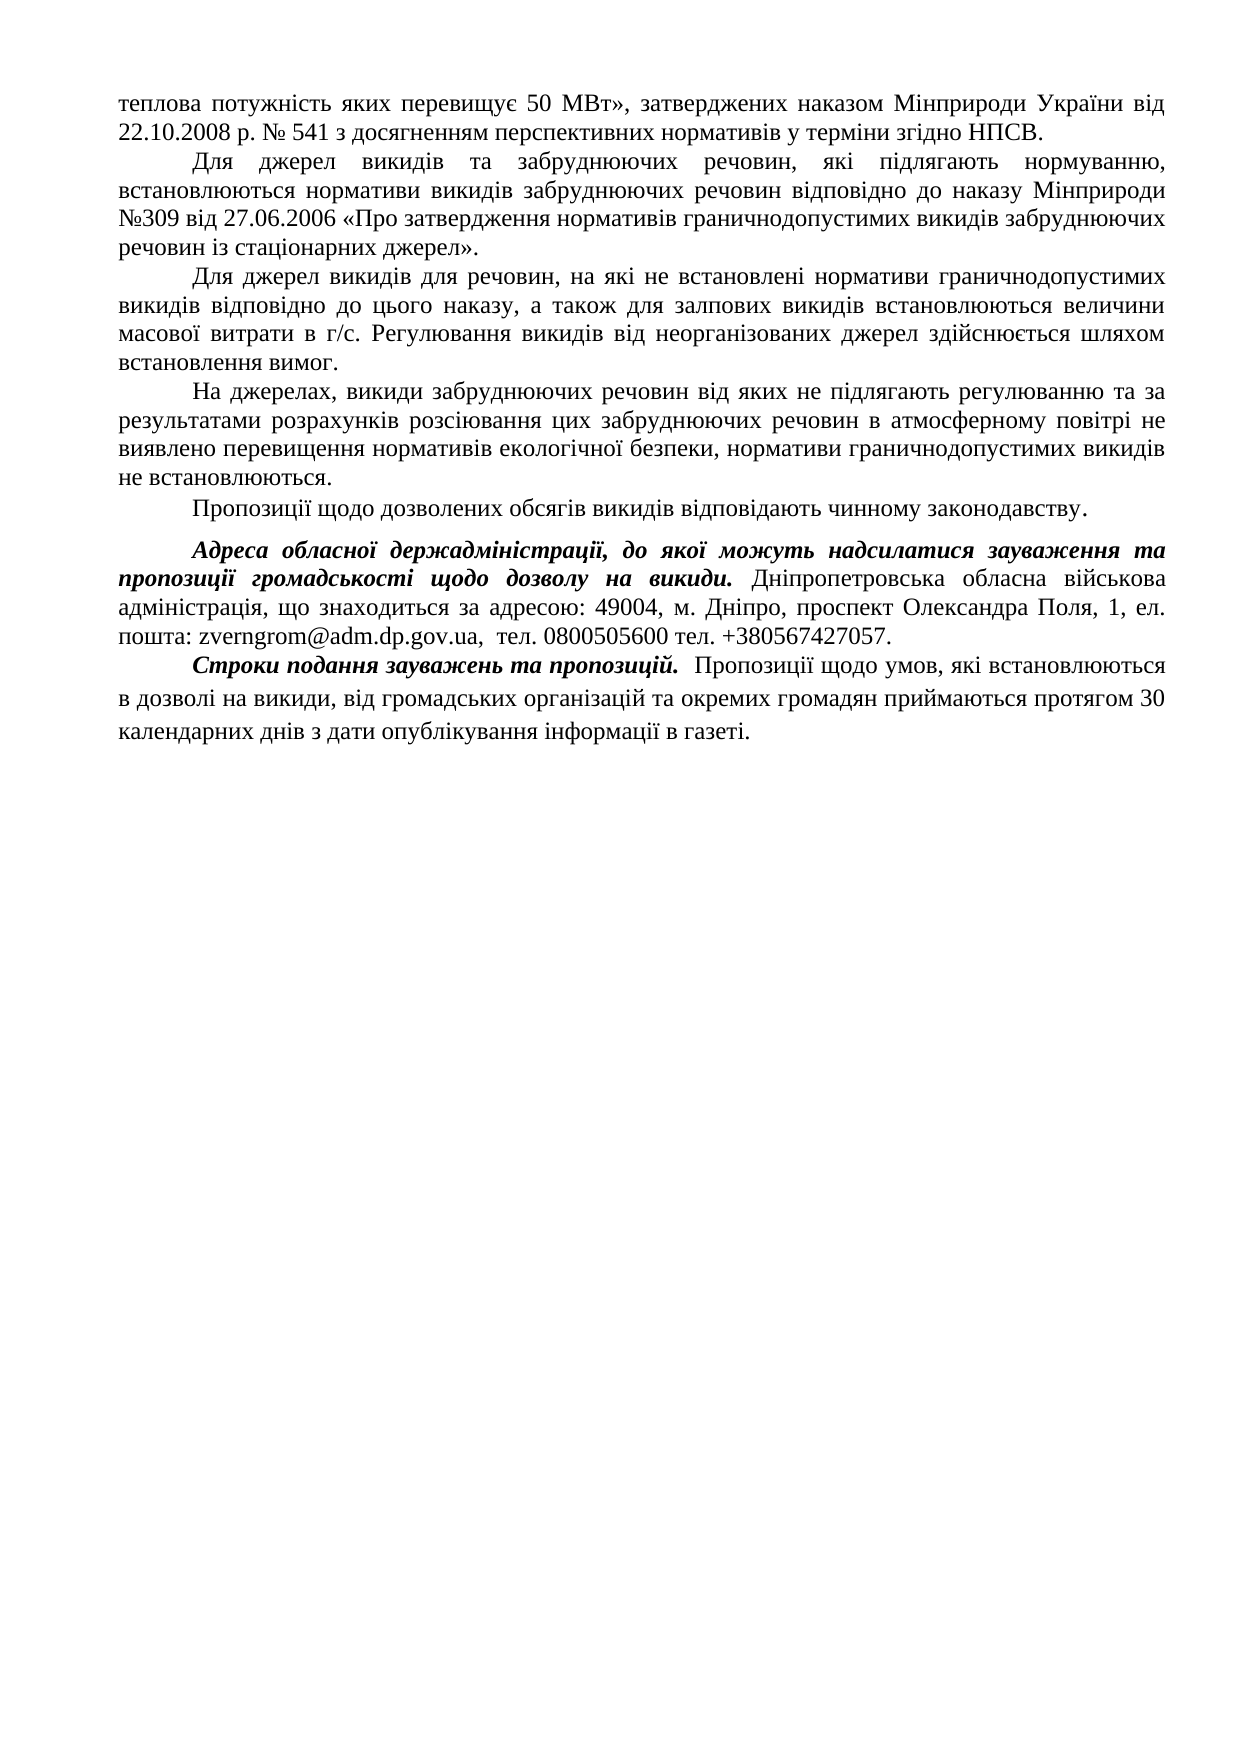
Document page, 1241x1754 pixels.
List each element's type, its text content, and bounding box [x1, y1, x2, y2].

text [118, 88, 1167, 146]
text Для джерел викидів та забруднюючих речовин, які підлягають нормуванню, встановлюються нормативи викидів забруднюючих речовин відповідно до наказу Мінприроди №309 від 27.06.2006 «Про затвердження нормативів граничнодопустимих викидів забруднюючих речовин із стаціонарних джерел». [118, 146, 1167, 261]
text На джерелах, викиди забруднюючих речовин від яких не підлягають регулюванню та за результатами розрахунків розсіювання цих забруднюючих речовин в атмосферному повітрі не виявлено перевищення нормативів екологічної безпеки, нормативи граничнодопустимих викидів не встановлюються. [118, 376, 1167, 491]
text Пропозиції щодо дозволених обсягів викидів відповідають чинному законодавству. [118, 491, 1167, 522]
text Адреса обласної держадміністрації, до якої можуть надсилатися зауваження та пропозиції громадськості щодо дозволу на викиди. Дніпропетровська обласна військова адміністрація, що знаходиться за адресою: 49004, м. Дніпро, проспект Олександра Поля, 1, ел. пошта: zverngrom@adm.dp.gov.ua, тел. 0800505600 тел. +380567427057. [118, 535, 1167, 650]
text Для джерел викидів для речовин, на які не встановлені нормативи граничнодопустимих викидів відповідно до цього наказу, а також для залпових викидів встановлюються величини масової витрати в г/с. Регулювання викидів від неорганізованих джерел здійснюється шляхом встановлення вимог. [118, 261, 1167, 376]
text Строки подання зауважень та пропозицій. Пропозиції щодо умов, які встановлюються в дозволі на викиди, від громадських організацій та окремих громадян приймаються протягом 30 календарних днів з дати опублікування інформації в газеті. [118, 650, 1167, 744]
